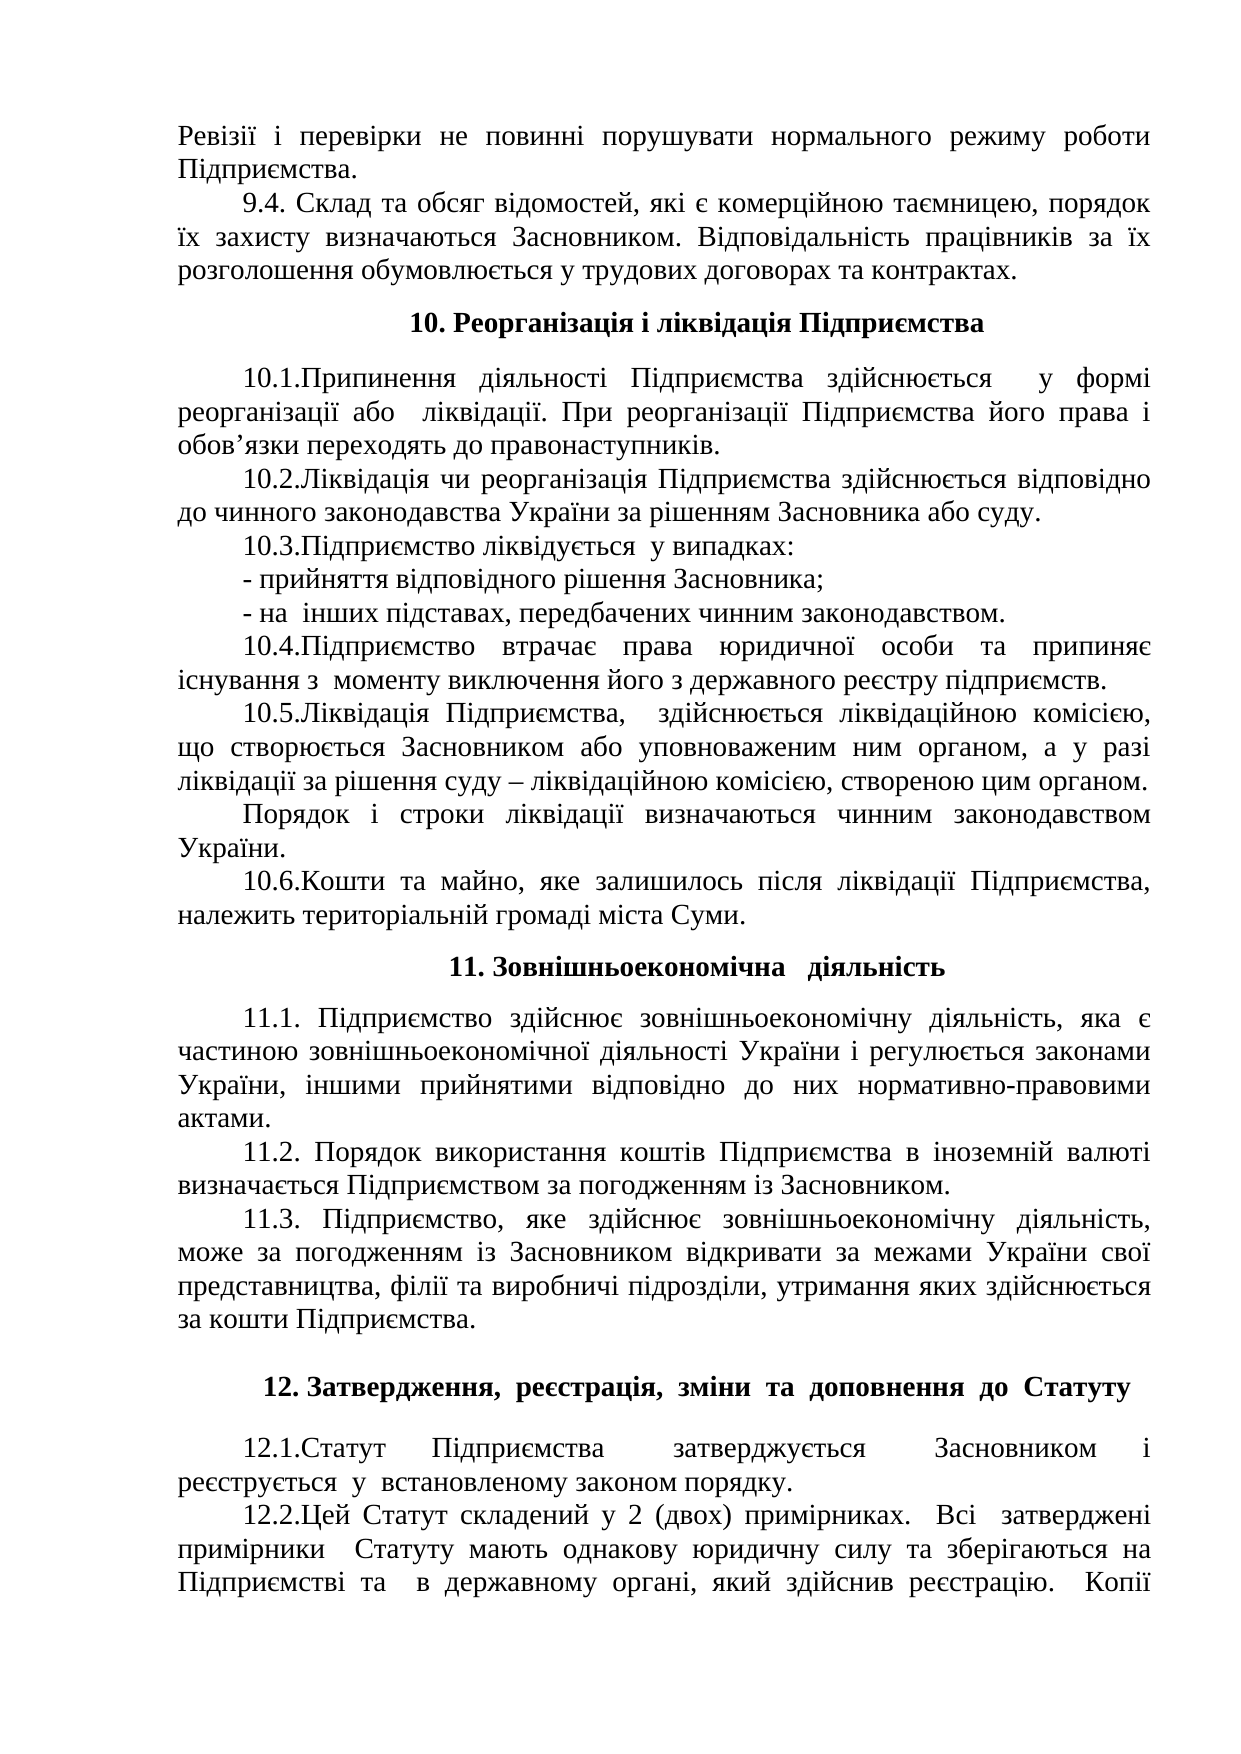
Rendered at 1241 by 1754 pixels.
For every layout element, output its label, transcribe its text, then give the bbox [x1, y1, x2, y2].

text 10.1.Припинення діяльності Підприємства здійснюється у формі реорганізації або ліквідації. При реорганізації Підприємства його права і обов’язки переходять до правонаступників. [177, 360, 1152, 461]
text 12.1.Статут Підприємства затверджується Засновником і реєструється у встановленому законом порядку. [177, 1430, 1152, 1497]
text 11.1. Підприємство здійснює зовнішньоекономічну діяльність, яка є частиною зовнішньоекономічної діяльності України і регулюється законами України, іншими прийнятими відповідно до них нормативно-правовими актами. [177, 1000, 1152, 1134]
text 11. Зовнішньоекономічна діяльність [177, 949, 1152, 983]
text 12. Затвердження, реєстрація, зміни та доповнення до Статуту [177, 1369, 1152, 1402]
text 10.5.Ліквідація Підприємства, здійснюється ліквідаційною комісією, що створюється Засновником або уповноваженим ним органом, а у разі ліквідації за рішення суду – ліквідаційною комісією, створеною цим органом. [177, 696, 1152, 796]
text 9.4. Склад та обсяг відомостей, які є комерційною таємницею, порядок їх захисту визначаються Засновником. Відповідальність працівників за їх розголошення обумовлюється у трудових договорах та контрактах. [177, 185, 1152, 286]
text 11.3. Підприємство, яке здійснює зовнішньоекономічну діяльність, може за погодженням із Засновником відкривати за межами України свої представництва, філії та виробничі підрозділи, утримання яких здійснюється за кошти Підприємства. [177, 1201, 1152, 1335]
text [177, 118, 1152, 185]
text - прийняття відповідного рішення Засновника; [177, 561, 1152, 595]
text 10.2.Ліквідація чи реорганізація Підприємства здійснюється відповідно до чинного законодавства України за рішенням Засновника або суду. [177, 461, 1152, 528]
text 10.3.Підприємство ліквідується у випадках: [177, 528, 1152, 561]
text 10.6.Кошти та майно, яке залишилось після ліквідації Підприємства, належить територіальній громаді міста Суми. [177, 863, 1152, 930]
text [177, 1497, 1152, 1598]
text Порядок і строки ліквідації визначаються чинним законодавством України. [177, 796, 1152, 863]
text 10.4.Підприємство втрачає права юридичної особи та припиняє існування з моменту виключення його з державного реєстру підприємств. [177, 628, 1152, 696]
text 11.2. Порядок використання коштів Підприємства в іноземній валюті визначається Підприємством за погодженням із Засновником. [177, 1134, 1152, 1201]
text 10. Реорганізація і ліквідація Підприємства [177, 305, 1152, 338]
text - на інших підставах, передбачених чинним законодавством. [177, 595, 1152, 628]
